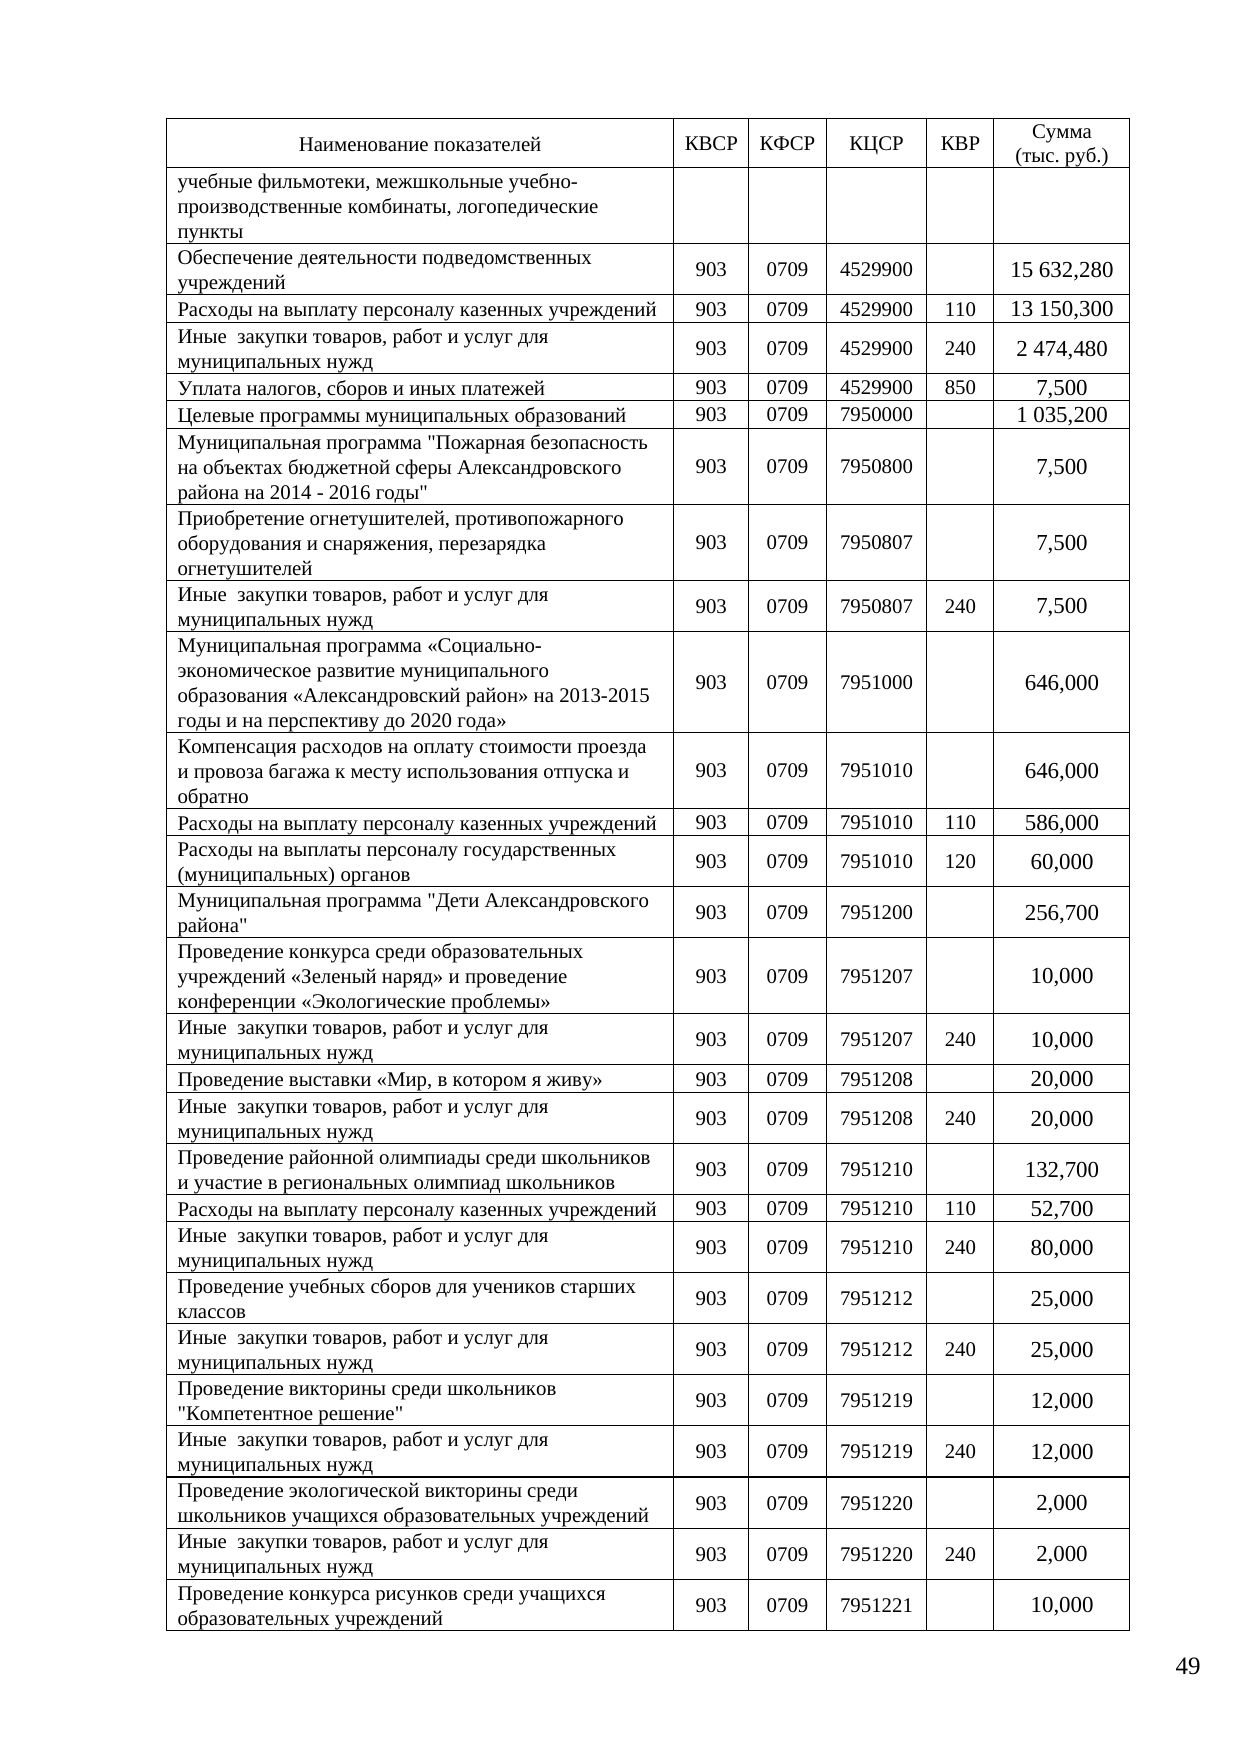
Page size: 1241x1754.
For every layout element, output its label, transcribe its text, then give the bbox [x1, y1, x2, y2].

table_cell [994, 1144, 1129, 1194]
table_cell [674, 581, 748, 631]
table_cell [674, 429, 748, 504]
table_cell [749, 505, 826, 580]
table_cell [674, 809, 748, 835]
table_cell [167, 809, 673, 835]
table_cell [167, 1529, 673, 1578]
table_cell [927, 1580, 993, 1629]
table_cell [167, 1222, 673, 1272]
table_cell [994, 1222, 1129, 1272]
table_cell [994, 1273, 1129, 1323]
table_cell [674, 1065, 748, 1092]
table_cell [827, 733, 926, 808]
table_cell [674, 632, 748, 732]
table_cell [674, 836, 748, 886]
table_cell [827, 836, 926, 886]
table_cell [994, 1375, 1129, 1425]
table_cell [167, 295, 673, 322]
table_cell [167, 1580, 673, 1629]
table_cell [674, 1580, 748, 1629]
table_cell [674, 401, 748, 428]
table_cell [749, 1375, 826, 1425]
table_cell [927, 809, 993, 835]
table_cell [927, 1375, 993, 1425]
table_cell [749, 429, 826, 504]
table_header Наименование показателей [167, 119, 673, 167]
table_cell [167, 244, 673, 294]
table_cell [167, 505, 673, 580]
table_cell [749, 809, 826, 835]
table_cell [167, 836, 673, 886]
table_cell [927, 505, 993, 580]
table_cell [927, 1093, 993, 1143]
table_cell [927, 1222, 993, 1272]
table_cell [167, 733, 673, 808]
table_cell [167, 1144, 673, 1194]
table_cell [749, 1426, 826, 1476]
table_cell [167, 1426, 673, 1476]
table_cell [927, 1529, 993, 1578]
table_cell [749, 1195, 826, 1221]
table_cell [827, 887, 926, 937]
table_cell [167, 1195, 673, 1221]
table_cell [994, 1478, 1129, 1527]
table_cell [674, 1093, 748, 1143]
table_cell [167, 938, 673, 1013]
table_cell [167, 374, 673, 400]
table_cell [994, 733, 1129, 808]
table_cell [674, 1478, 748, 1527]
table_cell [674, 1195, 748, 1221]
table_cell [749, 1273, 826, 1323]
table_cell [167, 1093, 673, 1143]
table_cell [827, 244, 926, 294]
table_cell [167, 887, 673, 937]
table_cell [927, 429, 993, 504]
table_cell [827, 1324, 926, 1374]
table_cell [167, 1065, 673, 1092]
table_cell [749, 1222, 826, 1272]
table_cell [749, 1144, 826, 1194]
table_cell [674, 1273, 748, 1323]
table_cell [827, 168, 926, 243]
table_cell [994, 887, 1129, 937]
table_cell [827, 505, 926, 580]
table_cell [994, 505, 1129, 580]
table_header КВСР [674, 119, 748, 167]
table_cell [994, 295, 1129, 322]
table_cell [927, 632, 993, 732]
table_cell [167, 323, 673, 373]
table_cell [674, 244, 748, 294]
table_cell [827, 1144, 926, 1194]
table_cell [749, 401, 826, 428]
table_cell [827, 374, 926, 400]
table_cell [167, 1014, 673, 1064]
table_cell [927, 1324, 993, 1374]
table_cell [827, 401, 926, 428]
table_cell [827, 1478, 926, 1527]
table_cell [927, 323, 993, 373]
table_header КЦСР [827, 119, 926, 167]
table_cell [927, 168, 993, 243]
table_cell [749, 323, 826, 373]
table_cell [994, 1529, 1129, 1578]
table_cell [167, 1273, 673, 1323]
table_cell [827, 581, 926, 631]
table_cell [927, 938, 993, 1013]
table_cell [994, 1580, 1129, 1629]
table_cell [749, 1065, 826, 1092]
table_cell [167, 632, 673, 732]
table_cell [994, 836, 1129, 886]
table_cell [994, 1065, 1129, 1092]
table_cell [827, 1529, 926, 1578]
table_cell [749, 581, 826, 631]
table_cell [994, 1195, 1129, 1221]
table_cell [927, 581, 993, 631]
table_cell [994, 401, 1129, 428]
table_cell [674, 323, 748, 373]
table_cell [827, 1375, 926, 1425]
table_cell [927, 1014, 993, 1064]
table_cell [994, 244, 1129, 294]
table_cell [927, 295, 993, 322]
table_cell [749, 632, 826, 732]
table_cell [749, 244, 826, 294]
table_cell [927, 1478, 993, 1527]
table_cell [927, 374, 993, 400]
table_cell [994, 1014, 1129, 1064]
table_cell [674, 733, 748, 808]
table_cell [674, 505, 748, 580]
table_header КФСР [749, 119, 826, 167]
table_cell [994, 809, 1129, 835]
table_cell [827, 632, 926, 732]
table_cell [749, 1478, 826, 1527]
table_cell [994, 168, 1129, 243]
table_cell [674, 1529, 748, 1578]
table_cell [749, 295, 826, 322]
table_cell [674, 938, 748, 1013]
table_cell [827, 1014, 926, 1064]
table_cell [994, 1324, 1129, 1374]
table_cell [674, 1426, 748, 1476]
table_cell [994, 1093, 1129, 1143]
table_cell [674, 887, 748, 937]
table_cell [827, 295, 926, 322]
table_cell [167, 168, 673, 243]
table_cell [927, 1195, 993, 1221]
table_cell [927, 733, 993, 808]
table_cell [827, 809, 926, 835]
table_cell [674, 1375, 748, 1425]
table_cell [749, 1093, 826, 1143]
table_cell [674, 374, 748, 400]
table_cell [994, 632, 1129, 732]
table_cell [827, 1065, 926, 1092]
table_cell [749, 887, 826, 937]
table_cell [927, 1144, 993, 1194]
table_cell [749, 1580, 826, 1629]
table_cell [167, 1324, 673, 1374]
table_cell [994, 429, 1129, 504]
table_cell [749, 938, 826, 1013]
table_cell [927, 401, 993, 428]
table_header КВР [927, 119, 993, 167]
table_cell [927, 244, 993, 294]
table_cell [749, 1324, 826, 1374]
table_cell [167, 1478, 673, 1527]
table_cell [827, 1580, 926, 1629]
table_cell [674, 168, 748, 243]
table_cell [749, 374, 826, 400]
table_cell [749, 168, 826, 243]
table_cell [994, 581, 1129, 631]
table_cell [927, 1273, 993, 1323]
table_header Сумма (тыс. руб.) [994, 119, 1129, 167]
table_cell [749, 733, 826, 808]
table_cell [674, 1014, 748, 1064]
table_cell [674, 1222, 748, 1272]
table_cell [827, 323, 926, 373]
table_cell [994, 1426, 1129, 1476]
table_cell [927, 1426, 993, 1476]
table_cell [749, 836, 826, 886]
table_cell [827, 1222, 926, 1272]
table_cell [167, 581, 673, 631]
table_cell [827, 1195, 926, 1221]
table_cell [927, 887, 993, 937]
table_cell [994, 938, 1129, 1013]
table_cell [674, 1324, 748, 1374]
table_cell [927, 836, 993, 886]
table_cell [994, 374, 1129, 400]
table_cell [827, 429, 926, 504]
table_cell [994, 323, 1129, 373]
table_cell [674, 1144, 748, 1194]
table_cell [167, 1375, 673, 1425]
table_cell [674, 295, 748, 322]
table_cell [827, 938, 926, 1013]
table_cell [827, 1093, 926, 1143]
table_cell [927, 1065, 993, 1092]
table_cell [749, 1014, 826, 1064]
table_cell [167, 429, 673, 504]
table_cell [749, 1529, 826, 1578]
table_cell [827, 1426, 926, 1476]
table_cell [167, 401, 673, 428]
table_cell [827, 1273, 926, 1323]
